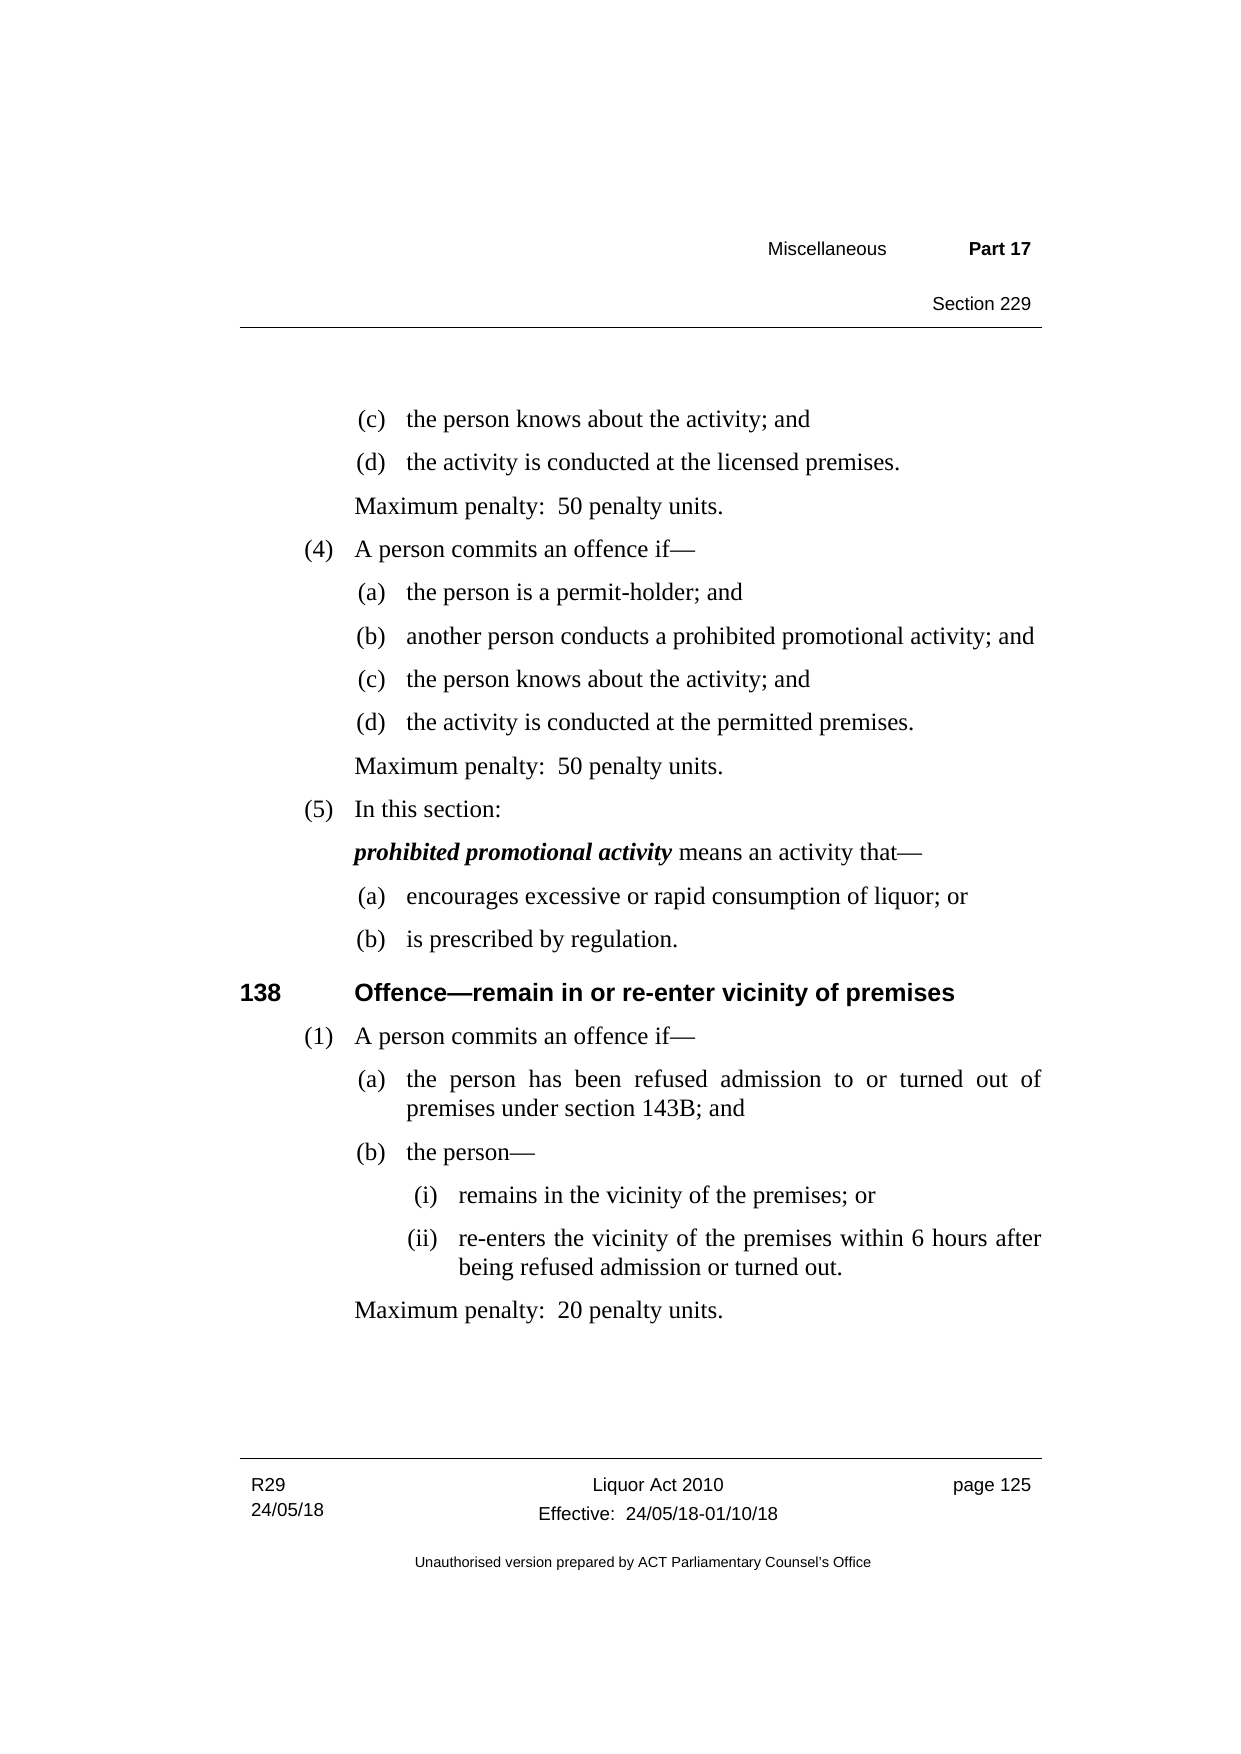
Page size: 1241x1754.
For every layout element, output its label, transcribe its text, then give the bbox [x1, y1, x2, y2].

text prohibited promotional activity means an activity that— [354, 837, 1042, 866]
text (b) the person— [239, 1137, 1042, 1165]
text Maximum penalty: 50 penalty units. [354, 491, 1042, 519]
text Maximum penalty: 20 penalty units. [354, 1295, 1042, 1324]
text (4) A person commits an offence if— [239, 534, 1042, 563]
text Maximum penalty: 50 penalty units. [354, 751, 1042, 779]
text (i) remains in the vicinity of the premises; or [239, 1180, 1042, 1209]
text (a) encourages excessive or rapid consumption of liquor; or [239, 881, 1042, 909]
text (b) another person conducts a prohibited promotional activity; and [239, 621, 1042, 649]
text (a) the person is a permit-holder; and [239, 577, 1042, 606]
text (1) A person commits an offence if— [239, 1021, 1042, 1050]
text (d) the activity is conducted at the licensed premises. [239, 447, 1042, 476]
text (c) the person knows about the activity; and [239, 404, 1042, 433]
text (b) is prescribed by regulation. [239, 924, 1042, 953]
text (a) the person has been refused admission to or turned out of premises under section 143B; and [239, 1064, 1042, 1122]
text (d) the activity is conducted at the permitted premises. [239, 707, 1042, 736]
text 138 Offence—remain in or re-enter vicinity of premises [239, 978, 1042, 1007]
text (5) In this section: [239, 794, 1042, 823]
text (c) the person knows about the activity; and [239, 664, 1042, 693]
text (ii) re-enters the vicinity of the premises within 6 hours after being refused admission or turned out. [239, 1223, 1042, 1281]
